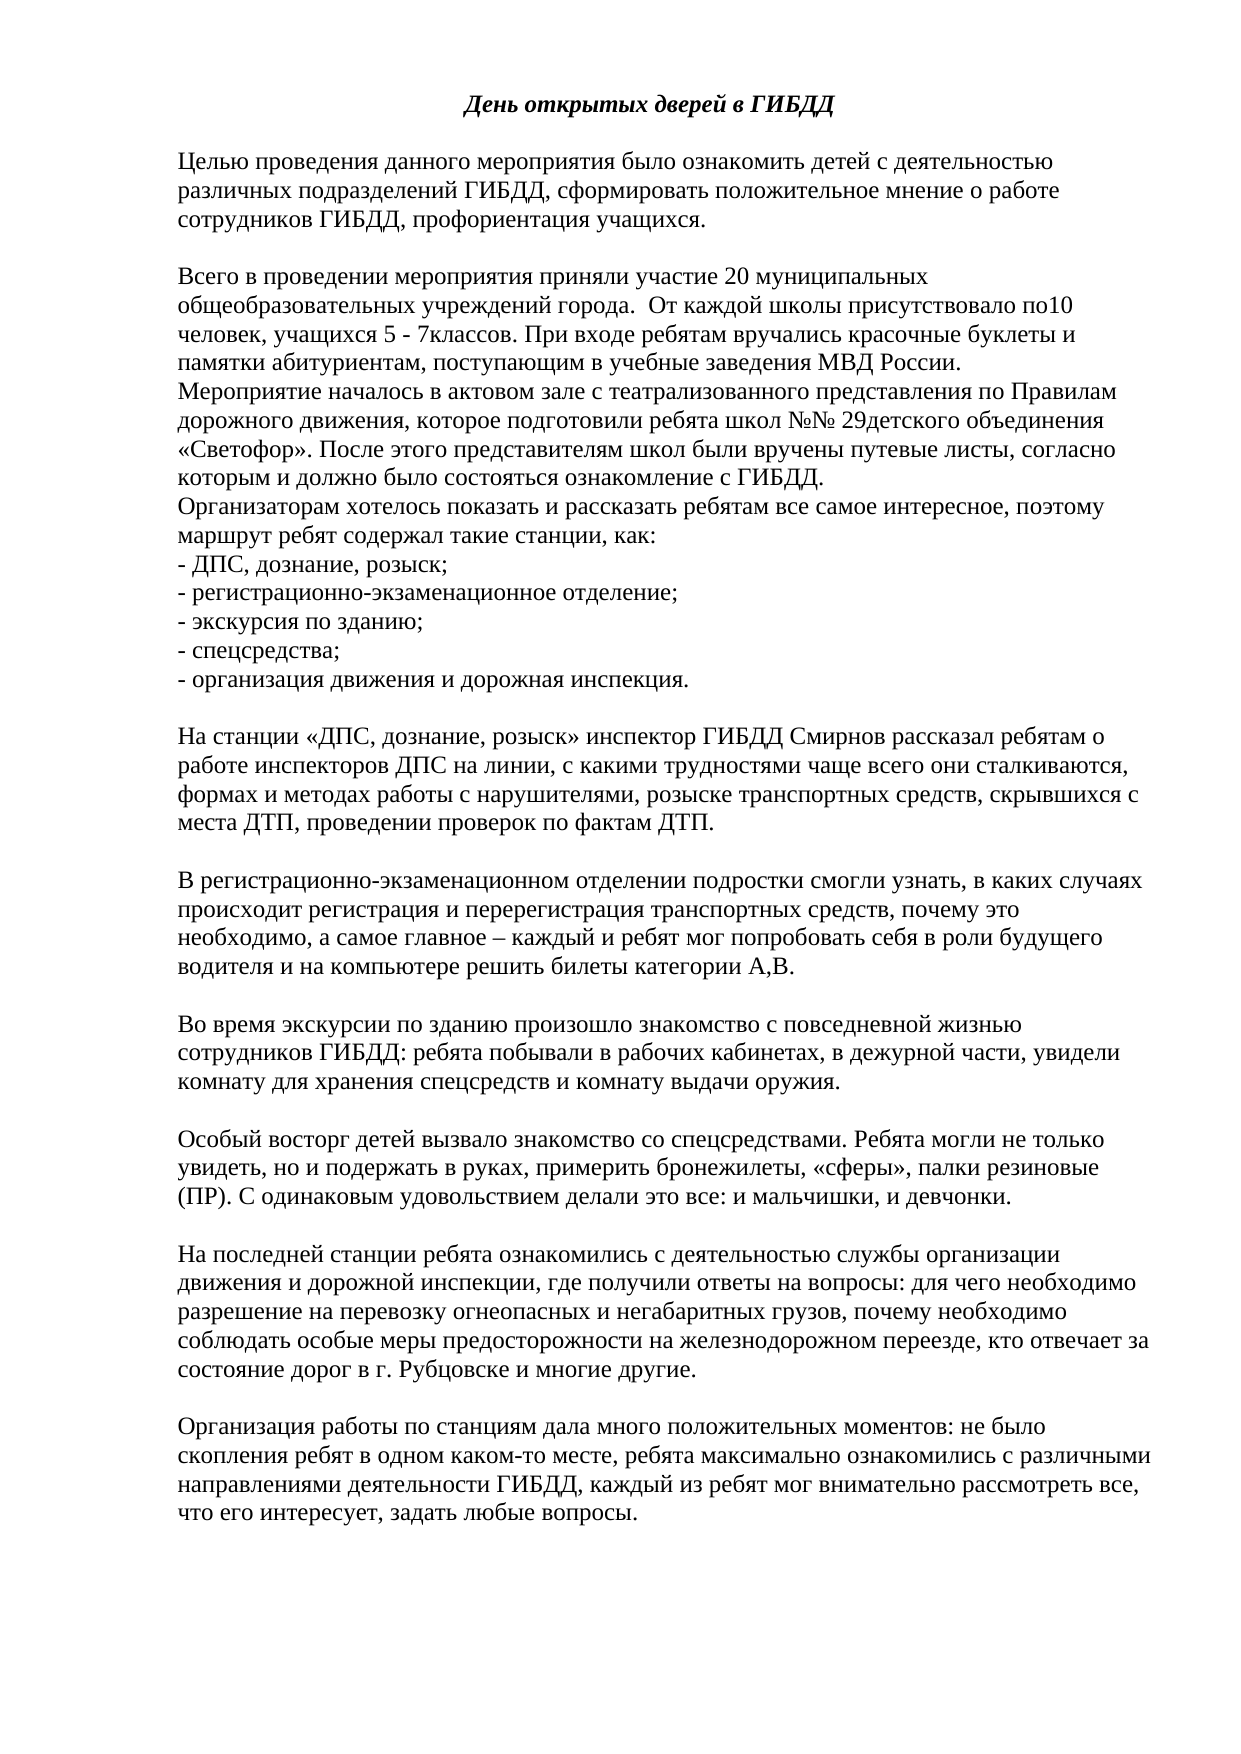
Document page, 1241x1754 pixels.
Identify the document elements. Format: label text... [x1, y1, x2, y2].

text День открытых дверей в ГИБДД Целью проведения данного мероприятия было ознакомить детей с деятельностью различных подразделений ГИБДД, сформировать положительное мнение о работе сотрудников ГИБДД, профориентация учащихся. Всего в проведении мероприятия приняли участие 20 муниципальных общеобразовательных учреждений города. От каждой школы присутствовало по10 человек, учащихся 5 - 7классов. При входе ребятам вручались красочные буклеты и памятки абитуриентам, поступающим в учебные заведения МВД России. Мероприятие началось в актовом зале с театрализованного представления по Правилам дорожного движения, которое подготовили ребята школ №№ 29детского объединения «Светофор». После этого представителям школ были вручены путевые листы, согласно которым и должно было состояться ознакомление с ГИБДД. Организаторам хотелось показать и рассказать ребятам все самое интересное, поэтому маршрут ребят содержал такие станции, как: - ДПС, дознание, розыск; - регистрационно-экзаменационное отделение; - экскурсия по зданию; - спецсредства; - организация движения и дорожная инспекция. На станции «ДПС, дознание, розыск» инспектор ГИБДД Смирнов рассказал ребятам о работе инспекторов ДПС на линии, с какими трудностями чаще всего они сталкиваются, формах и методах работы с нарушителями, розыске транспортных средств, скрывшихся с места ДТП, проведении проверок по фактам ДТП. В регистрационно-экзаменационном отделении подростки смогли узнать, в каких случаях происходит регистрация и перерегистрация транспортных средств, почему это необходимо, а самое главное – каждый и ребят мог попробовать себя в роли будущего водителя и на компьютере решить билеты категории А,В. Во время экскурсии по зданию произошло знакомство с повседневной жизнью сотрудников ГИБДД: ребята побывали в рабочих кабинетах, в дежурной части, увидели комнату для хранения спецсредств и комнату выдачи оружия. Особый восторг детей вызвало знакомство со спецсредствами. Ребята могли не только увидеть, но и подержать в руках, примерить бронежилеты, «сферы», палки резиновые (ПР). С одинаковым удовольствием делали это все: и мальчишки, и девчонки. На последней станции ребята ознакомились с деятельностью службы организации движения и дорожной инспекции, где получили ответы на вопросы: для чего необходимо разрешение на перевозку огнеопасных и негабаритных грузов, почему необходимо соблюдать особые меры предосторожности на железнодорожном переезде, кто отвечает за состояние дорог в г. Рубцовске и многие другие. Организация работы по станциям дала много положительных моментов: не было скопления ребят в одном каком-то месте, ребята максимально ознакомились с различными направлениями деятельности ГИБДД, каждый из ребят мог внимательно рассмотреть все, что его интересует, задать любые вопросы. [177, 89, 1152, 1583]
